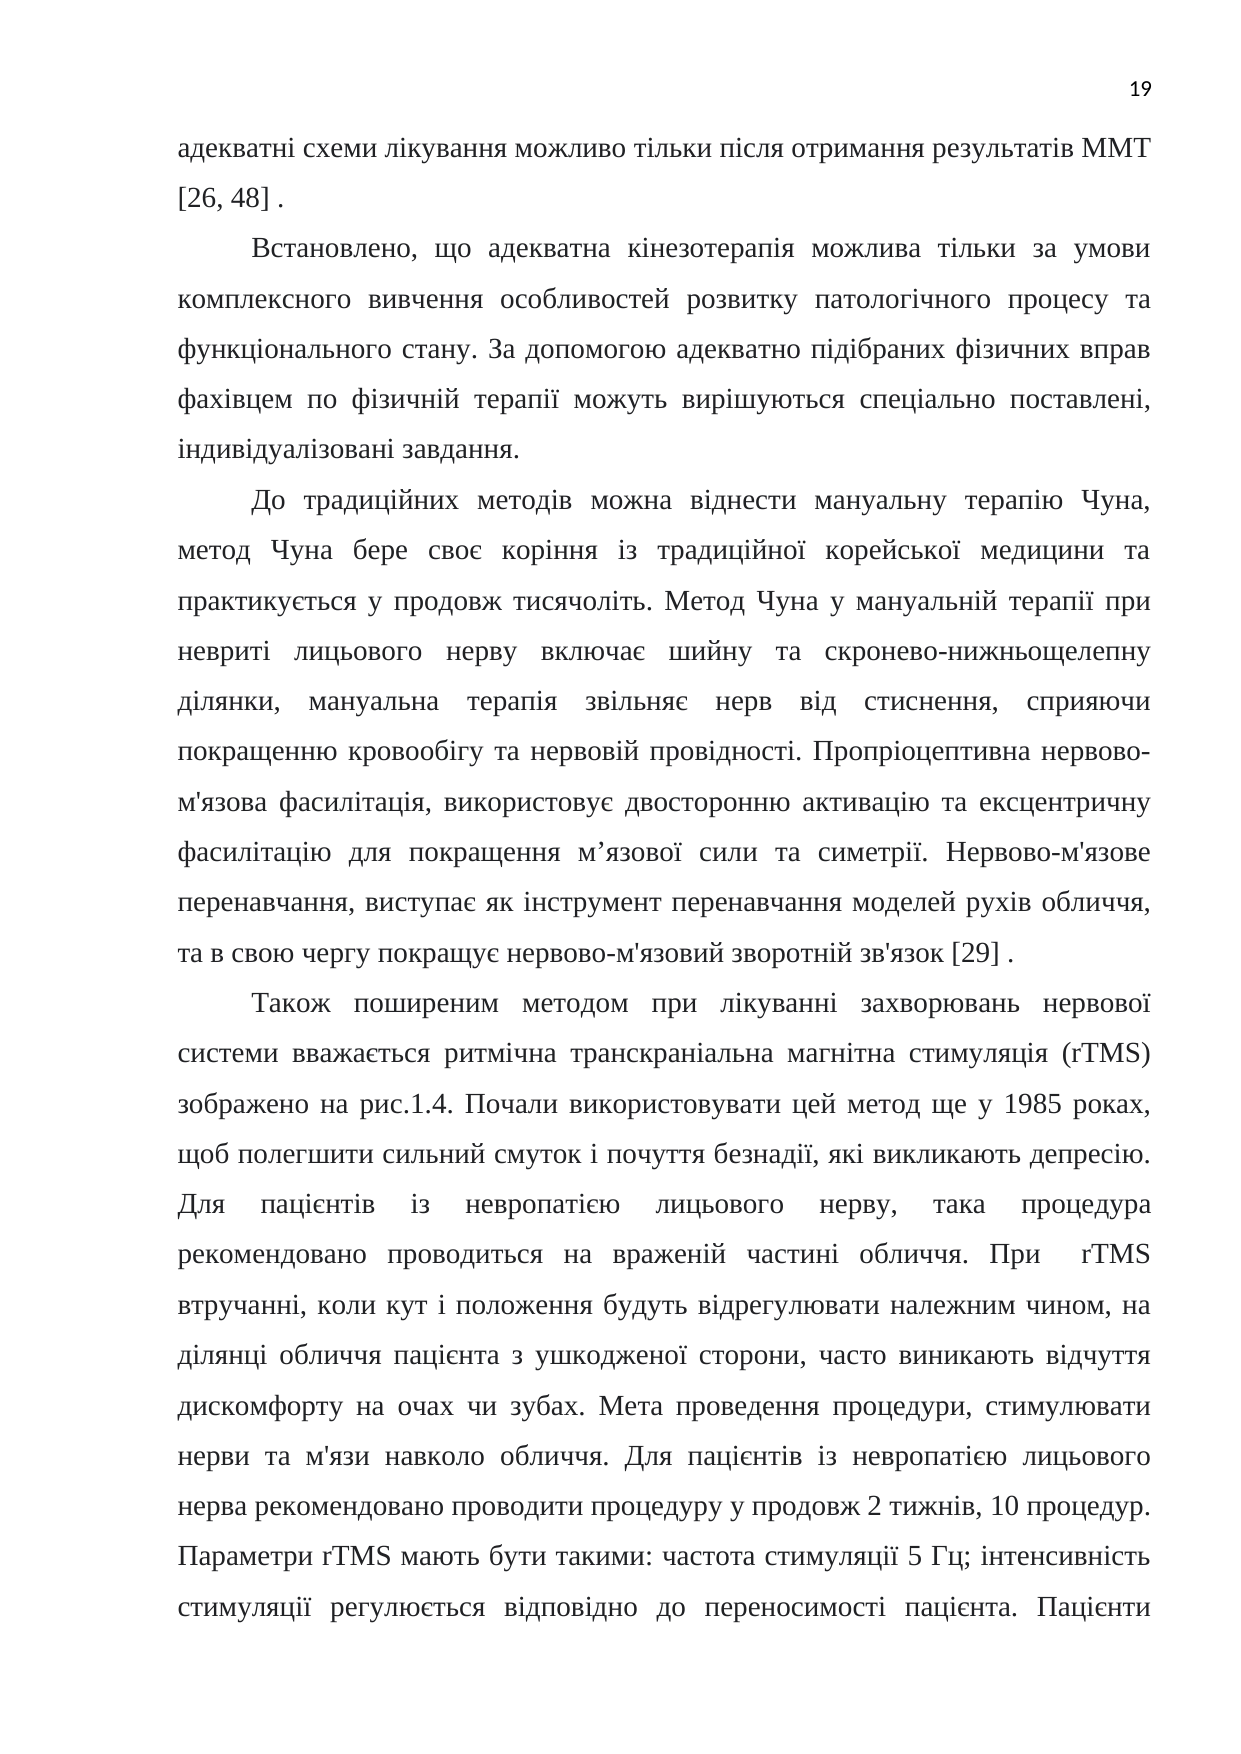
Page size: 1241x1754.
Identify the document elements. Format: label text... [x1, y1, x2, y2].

text До традиційних методів можна віднести мануальну терапію Чуна, метод Чуна бере своє коріння із традиційної корейської медицини та практикується у продовж тисячоліть. Метод Чуна у мануальній терапії при невриті лицьового нерву включає шийну та скронево-нижньощелепну ділянки, мануальна терапія звільняє нерв від стиснення, сприяючи покращенню кровообігу та нервовій провідності. Пропріоцептивна нервово-м'язова фасилітація, використовує двосторонню активацію та ексцентричну фасилітацію для покращення м’язової сили та симетрії. Нервово-м'язове перенавчання, виступає як інструмент перенавчання моделей рухів обличчя, та в свою чергу покращує нервово-м'язовий зворотній зв'язок [29] . [177, 482, 1152, 968]
text Встановлено, що адекватна кінезотерапія можлива тільки за умови комплексного вивчення особливостей розвитку патологічного процесу та функціонального стану. За допомогою адекватно підібраних фізичних вправ фахівцем по фізичній терапії можуть вирішуються спеціально поставлені, індивідуалізовані завдання. [177, 230, 1152, 465]
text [177, 130, 1152, 214]
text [177, 985, 1152, 1622]
